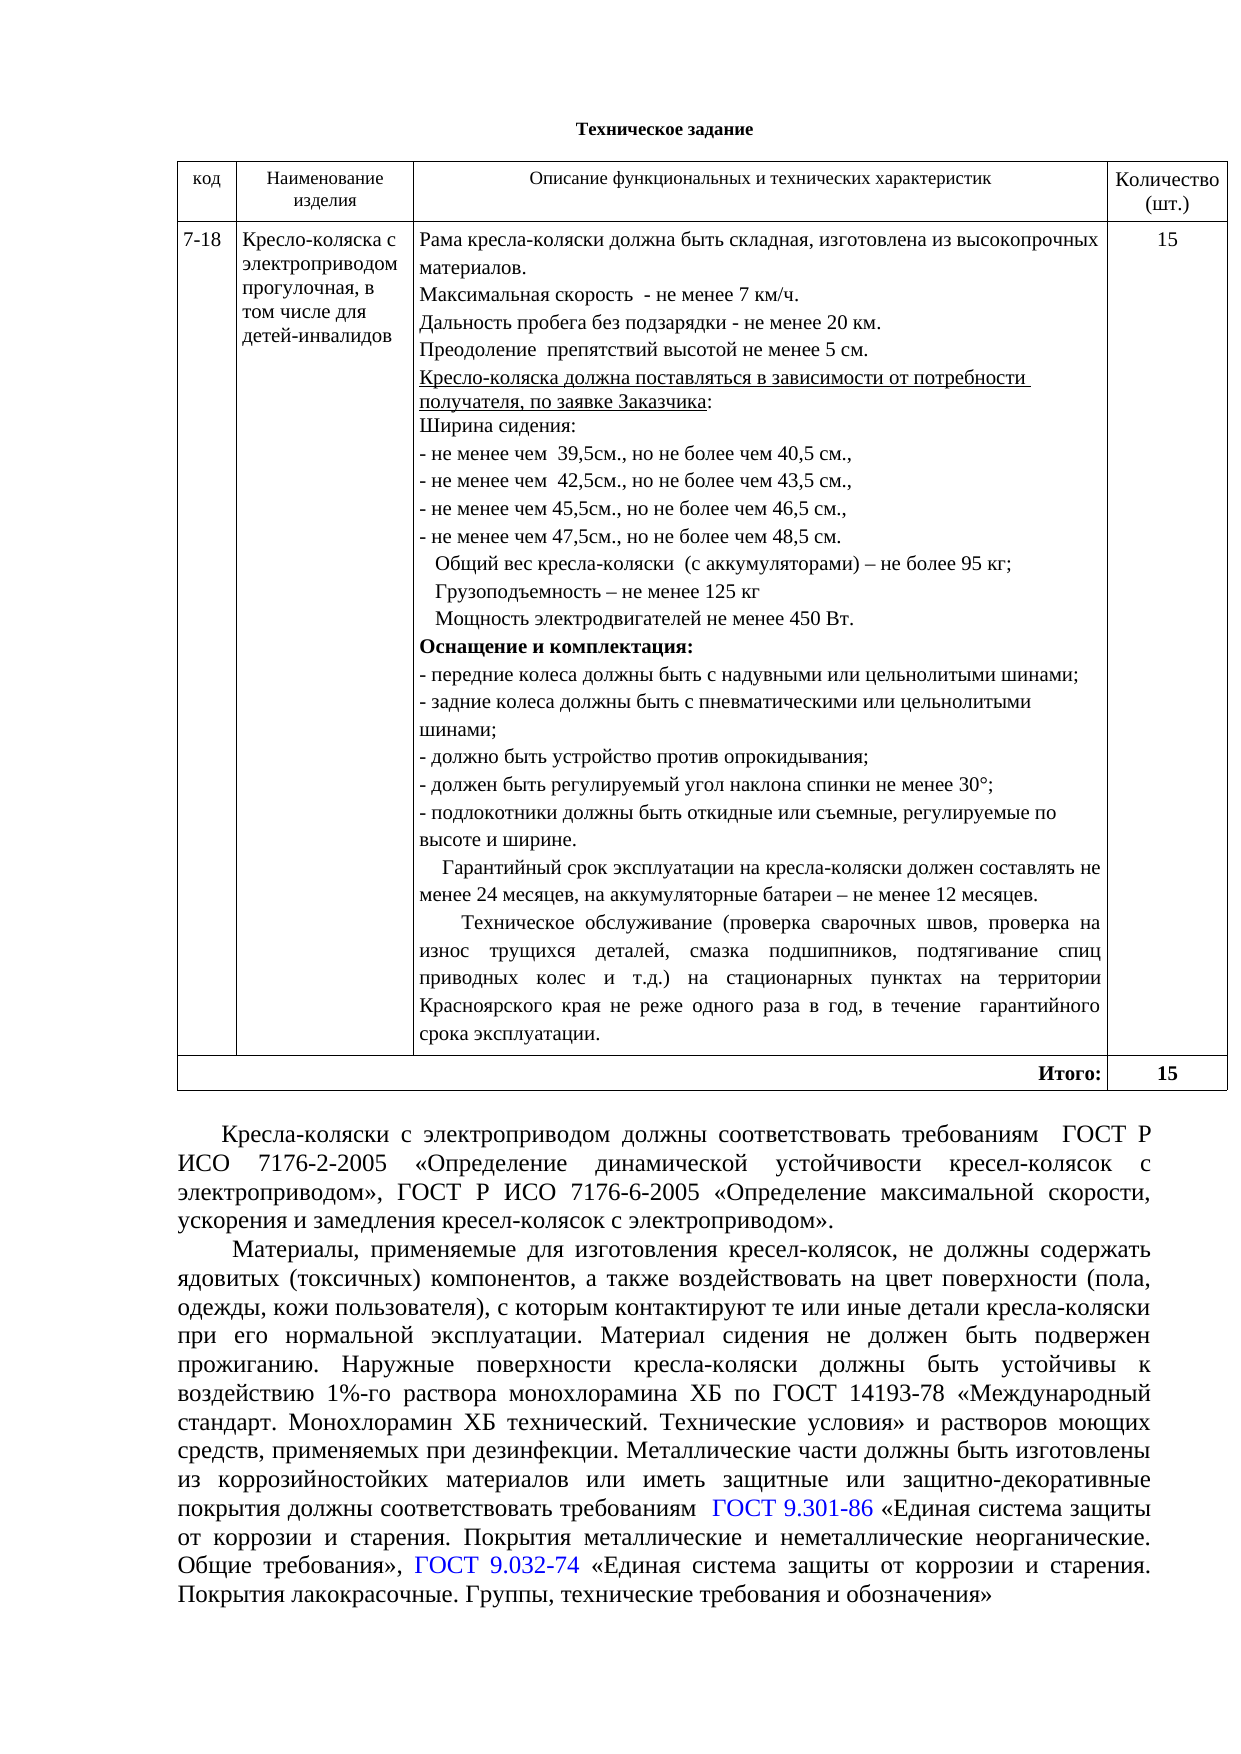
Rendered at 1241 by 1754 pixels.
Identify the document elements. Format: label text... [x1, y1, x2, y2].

table_cell 15 [1108, 1056, 1227, 1090]
table_cell Кресло-коляска с электроприводом прогулочная, в том числе для детей-инвалидов [237, 222, 413, 1054]
text Техническое задание [177, 118, 1152, 140]
table_cell 7-18 [178, 222, 236, 1054]
text Кресла-коляски с электроприводом должны соответствовать требованиям ГОСТ Р ИСО 7176-2-2005 «Определение динамической устойчивости кресел-колясок с электроприводом», ГОСТ Р ИСО 7176-6-2005 «Определение максимальной скорости, ускорения и замедления кресел-колясок с электроприводом». [177, 1119, 1152, 1234]
table_cell Рама кресла-коляски должна быть складная, изготовлена из высокопрочных материалов. Максимальная скорость - не менее 7 км/ч. Дальность пробега без подзарядки - не менее 20 км. Преодоление препятствий высотой не менее 5 см. Кресло-коляска должна поставляться в зависимости от потребности получателя, по заявке Заказчика: Ширина сидения: - не менее чем 39,5см., но не более чем 40,5 см., - не менее чем 42,5см., но не более чем 43,5 см., - не менее чем 45,5см., но не более чем 46,5 см., - не менее чем 47,5см., но не более чем 48,5 см. Общий вес кресла-коляски (с аккумуляторами) – не более 95 кг; Грузоподъемность – не менее 125 кг Мощность электродвигателей не менее 450 Вт. Оснащение и комплектация: - передние колеса должны быть с надувными или цельнолитыми шинами; - задние колеса должны быть с пневматическими или цельнолитыми шинами; - должно быть устройство против опрокидывания; - должен быть регулируемый угол наклона спинки не менее 30°; - подлокотники должны быть откидные или съемные, регулируемые по высоте и ширине. Гарантийный срок эксплуатации на кресла-коляски должен составлять не менее 24 месяцев, на аккумуляторные батареи – не менее 12 месяцев. Техническое обслуживание (проверка сварочных швов, проверка на износ трущихся деталей, смазка подшипников, подтягивание спиц приводных колес и т.д.) на стационарных пунктах на территории Красноярского края не реже одного раза в год, в течение гарантийного срока эксплуатации. [414, 222, 1107, 1054]
table_header Описание функциональных и технических характеристик [414, 162, 1107, 221]
text Материалы, применяемые для изготовления кресел-колясок, не должны содержать ядовитых (токсичных) компонентов, а также воздействовать на цвет поверхности (пола, одежды, кожи пользователя), с которым контактируют те или иные детали кресла-коляски при его нормальной эксплуатации. Материал сидения не должен быть подвержен прожиганию. Наружные поверхности кресла-коляски должны быть устойчивы к воздействию 1%-го раствора монохлорамина ХБ по ГОСТ 14193-78 «Международный стандарт. Монохлорамин ХБ технический. Технические условия» и растворов моющих средств, применяемых при дезинфекции. Металлические части должны быть изготовлены из коррозийностойких материалов или иметь защитные или защитно-декоративные покрытия должны соответствовать требованиям ГОСТ 9.301-86 «Единая система защиты от коррозии и старения. Покрытия металлические и неметаллические неорганические. Общие требования», ГОСТ 9.032-74 «Единая система защиты от коррозии и старения. Покрытия лакокрасочные. Группы, технические требования и обозначения» [177, 1234, 1152, 1608]
table_header Количество (шт.) [1108, 162, 1227, 221]
table_header код [178, 162, 236, 221]
table_cell Итого: [178, 1056, 1107, 1090]
table_header Наименование изделия [237, 162, 413, 221]
table_cell 15 [1108, 222, 1227, 1054]
